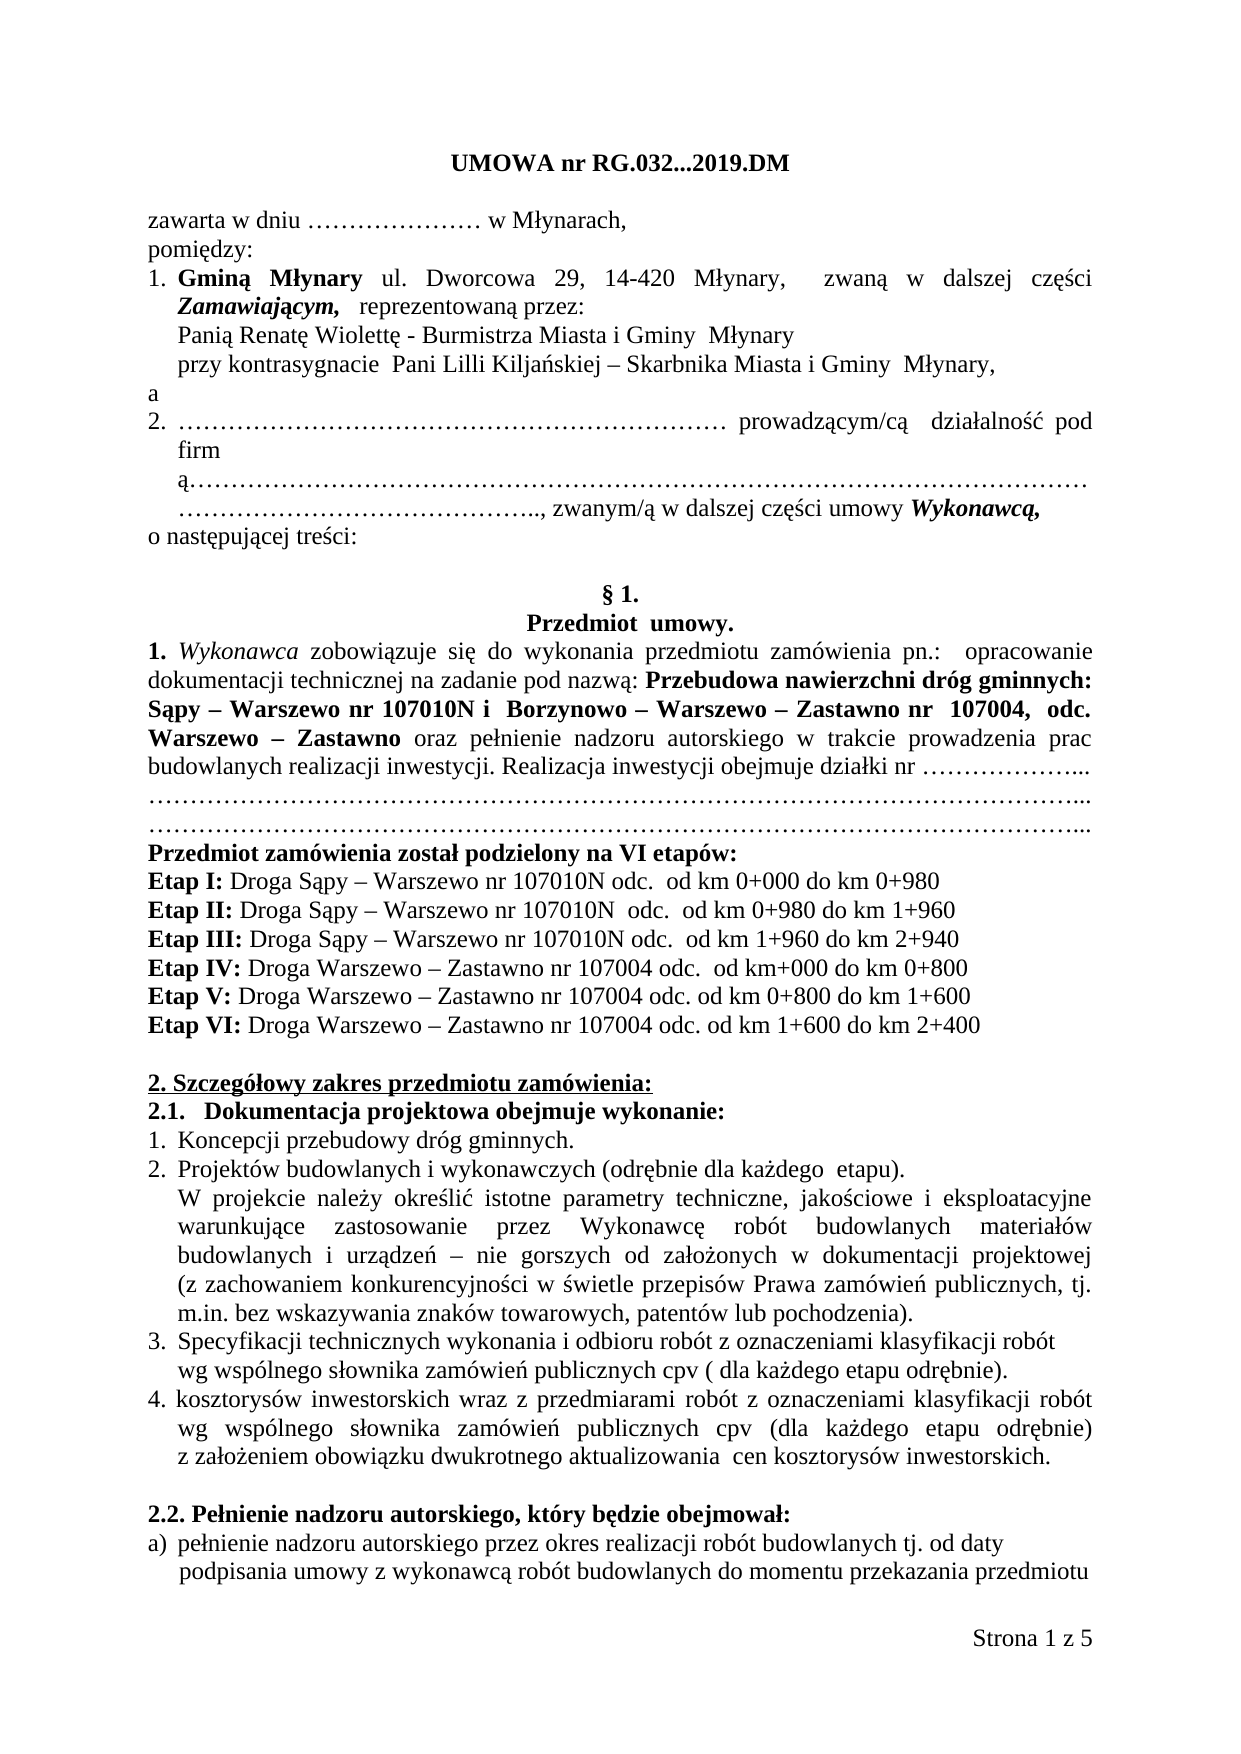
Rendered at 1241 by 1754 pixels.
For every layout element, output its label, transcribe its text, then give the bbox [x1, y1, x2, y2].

list Gminą Młynary ul. Dworcowa 29, 14-420 Młynary, zwaną w dalszej części Zamawiającym, reprezentowaną przez: [148, 263, 1093, 320]
text pomiędzy: [148, 234, 1093, 263]
list Dokumentacja projektowa obejmuje wykonanie: [148, 1096, 1093, 1125]
text zawarta w dniu ………………… w Młynarach, [148, 205, 1093, 234]
list przy kontrasygnacie Pani Lilli Kiljańskiej – Skarbnika Miasta i Gminy Młynary, [177, 349, 1093, 378]
text § 1. [148, 579, 1093, 608]
list ………………………………………………………… prowadzącym/cą działalność pod firmą…………………………………………………………………………………………………………………………………….., zwanym/ą w dalszej części umowy Wykonawcą, [148, 406, 1093, 521]
list Specyfikacji technicznych wykonania i odbioru robót z oznaczeniami klasyfikacji robót [148, 1326, 1093, 1355]
text 2.2. Pełnienie nadzoru autorskiego, który będzie obejmował: [148, 1499, 1093, 1528]
list pełnienie nadzoru autorskiego przez okres realizacji robót budowlanych tj. od daty [148, 1528, 1093, 1556]
text …………………………………………………………………………………………………...…………………………………………………………………………………………………... [148, 780, 1093, 838]
text o następującej treści: [148, 521, 1093, 550]
list Projektów budowlanych i wykonawczych (odrębnie dla każdego etapu). [148, 1154, 1093, 1183]
text Etap I: Droga Sąpy – Warszewo nr 107010N odc. od km 0+000 do km 0+980 [148, 866, 1093, 895]
subtitle Przedmiot umowy. [168, 608, 1093, 636]
text UMOWA nr RG.032...2019.DM [148, 148, 1093, 176]
text podpisania umowy z wykonawcą robót budowlanych do momentu przekazania przedmiotu [148, 1556, 1093, 1585]
text Etap V: Droga Warszewo – Zastawno nr 107004 odc. od km 0+800 do km 1+600 [148, 981, 1093, 1010]
text wg wspólnego słownika zamówień publicznych cpv ( dla każdego etapu odrębnie). [177, 1355, 1093, 1384]
list a [148, 378, 1093, 406]
text Etap VI: Droga Warszewo – Zastawno nr 107004 odc. od km 1+600 do km 2+400 [148, 1010, 1093, 1039]
text Etap III: Droga Sąpy – Warszewo nr 107010N odc. od km 1+960 do km 2+940 [148, 924, 1093, 953]
list Panią Renatę Wiolettę - Burmistrza Miasta i Gminy Młynary [177, 320, 1093, 349]
text Etap II: Droga Sąpy – Warszewo nr 107010N odc. od km 0+980 do km 1+960 [148, 895, 1093, 924]
list Koncepcji przebudowy dróg gminnych. [148, 1125, 1093, 1154]
text Etap IV: Droga Warszewo – Zastawno nr 107004 odc. od km+000 do km 0+800 [148, 953, 1093, 981]
text Przedmiot zamówienia został podzielony na VI etapów: [148, 838, 1093, 866]
text 1. Wykonawca zobowiązuje się do wykonania przedmiotu zamówienia pn.: opracowanie dokumentacji technicznej na zadanie pod nazwą: Przebudowa nawierzchni dróg gminnych: Sąpy – Warszewo nr 107010N i Borzynowo – Warszewo – Zastawno nr 107004, odc. Warszewo – Zastawno oraz pełnienie nadzoru autorskiego w trakcie prowadzenia prac budowlanych realizacji inwestycji. Realizacja inwestycji obejmuje działki nr ………………... [148, 636, 1093, 780]
text 4. kosztorysów inwestorskich wraz z przedmiarami robót z oznaczeniami klasyfikacji robót wg wspólnego słownika zamówień publicznych cpv (dla każdego etapu odrębnie) z założeniem obowiązku dwukrotnego aktualizowania cen kosztorysów inwestorskich. [148, 1384, 1093, 1470]
text W projekcie należy określić istotne parametry techniczne, jakościowe i eksploatacyjne warunkujące zastosowanie przez Wykonawcę robót budowlanych materiałów budowlanych i urządzeń – nie gorszych od założonych w dokumentacji projektowej (z zachowaniem konkurencyjności w świetle przepisów Prawa zamówień publicznych, tj. m.in. bez wskazywania znaków towarowych, patentów lub pochodzenia). [177, 1183, 1093, 1326]
text 2. Szczegółowy zakres przedmiotu zamówienia: [148, 1068, 1093, 1096]
